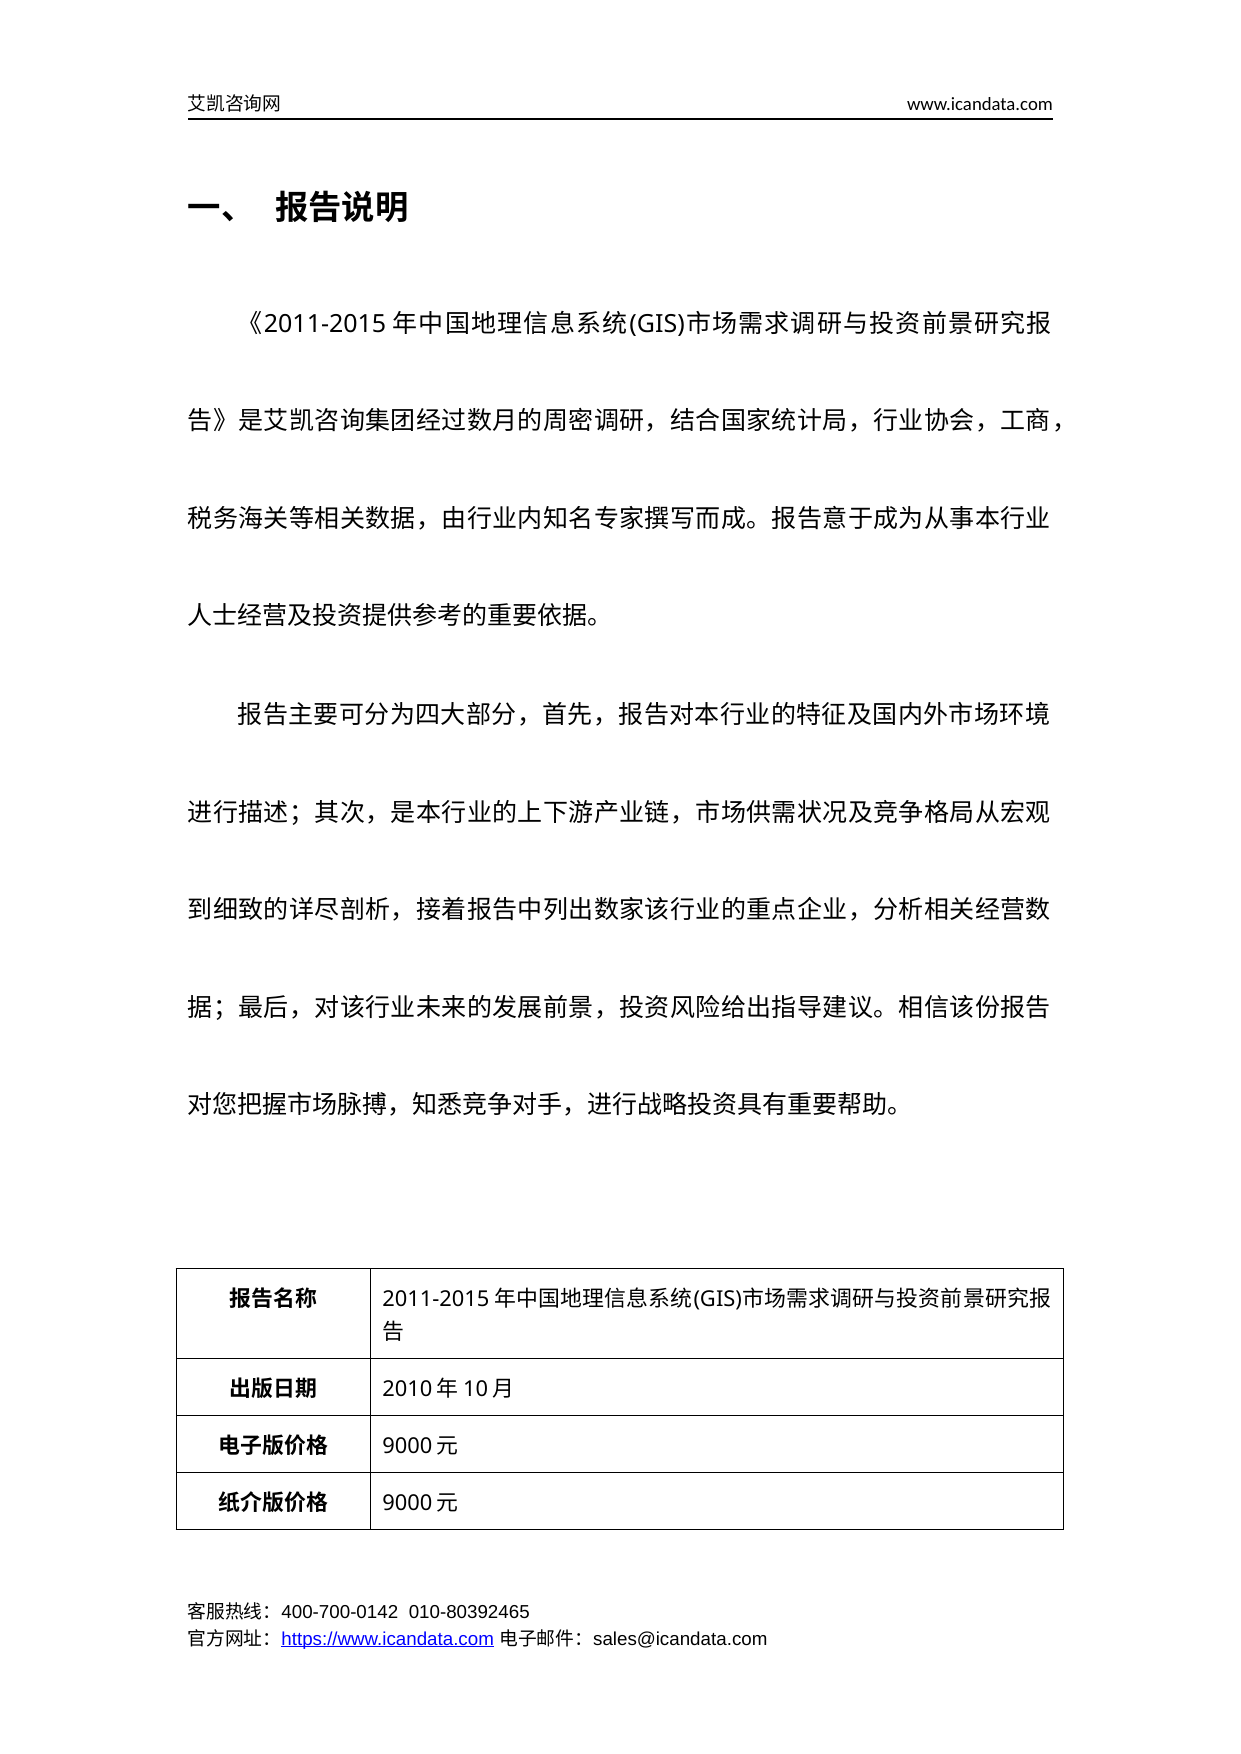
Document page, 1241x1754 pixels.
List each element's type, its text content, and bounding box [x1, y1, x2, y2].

table_cell 9000元 [371, 1473, 1063, 1529]
table_cell 9000元 [371, 1416, 1063, 1472]
table_header 报告名称 [177, 1269, 370, 1358]
text 报告主要可分为四大部分，首先，报告对本行业的特征及国内外市场环境进行描述；其次，是本行业的上下游产业链，市场供需状况及竞争格局从宏观到细致的详尽剖析，接着报告中列出数家该行业的重点企业，分析相关经营数据；最后，对该行业未来的发展前景，投资风险给出指导建议。相信该份报告对您把握市场脉搏，知悉竞争对手，进行战略投资具有重要帮助。 [187, 681, 1053, 1136]
table_cell 出版日期 [177, 1359, 370, 1415]
subtitle 报告说明 [187, 172, 1053, 237]
table_cell 2010年10月 [371, 1359, 1063, 1415]
text 《2011-2015年中国地理信息系统(GIS)市场需求调研与投资前景研究报告》是艾凯咨询集团经过数月的周密调研，结合国家统计局，行业协会，工商，税务海关等相关数据，由行业内知名专家撰写而成。报告意于成为从事本行业人士经营及投资提供参考的重要依据。 [187, 289, 1053, 646]
table_cell 纸介版价格 [177, 1473, 370, 1529]
table_header 2011-2015年中国地理信息系统(GIS)市场需求调研与投资前景研究报告 [371, 1269, 1063, 1358]
table_cell 电子版价格 [177, 1416, 370, 1472]
